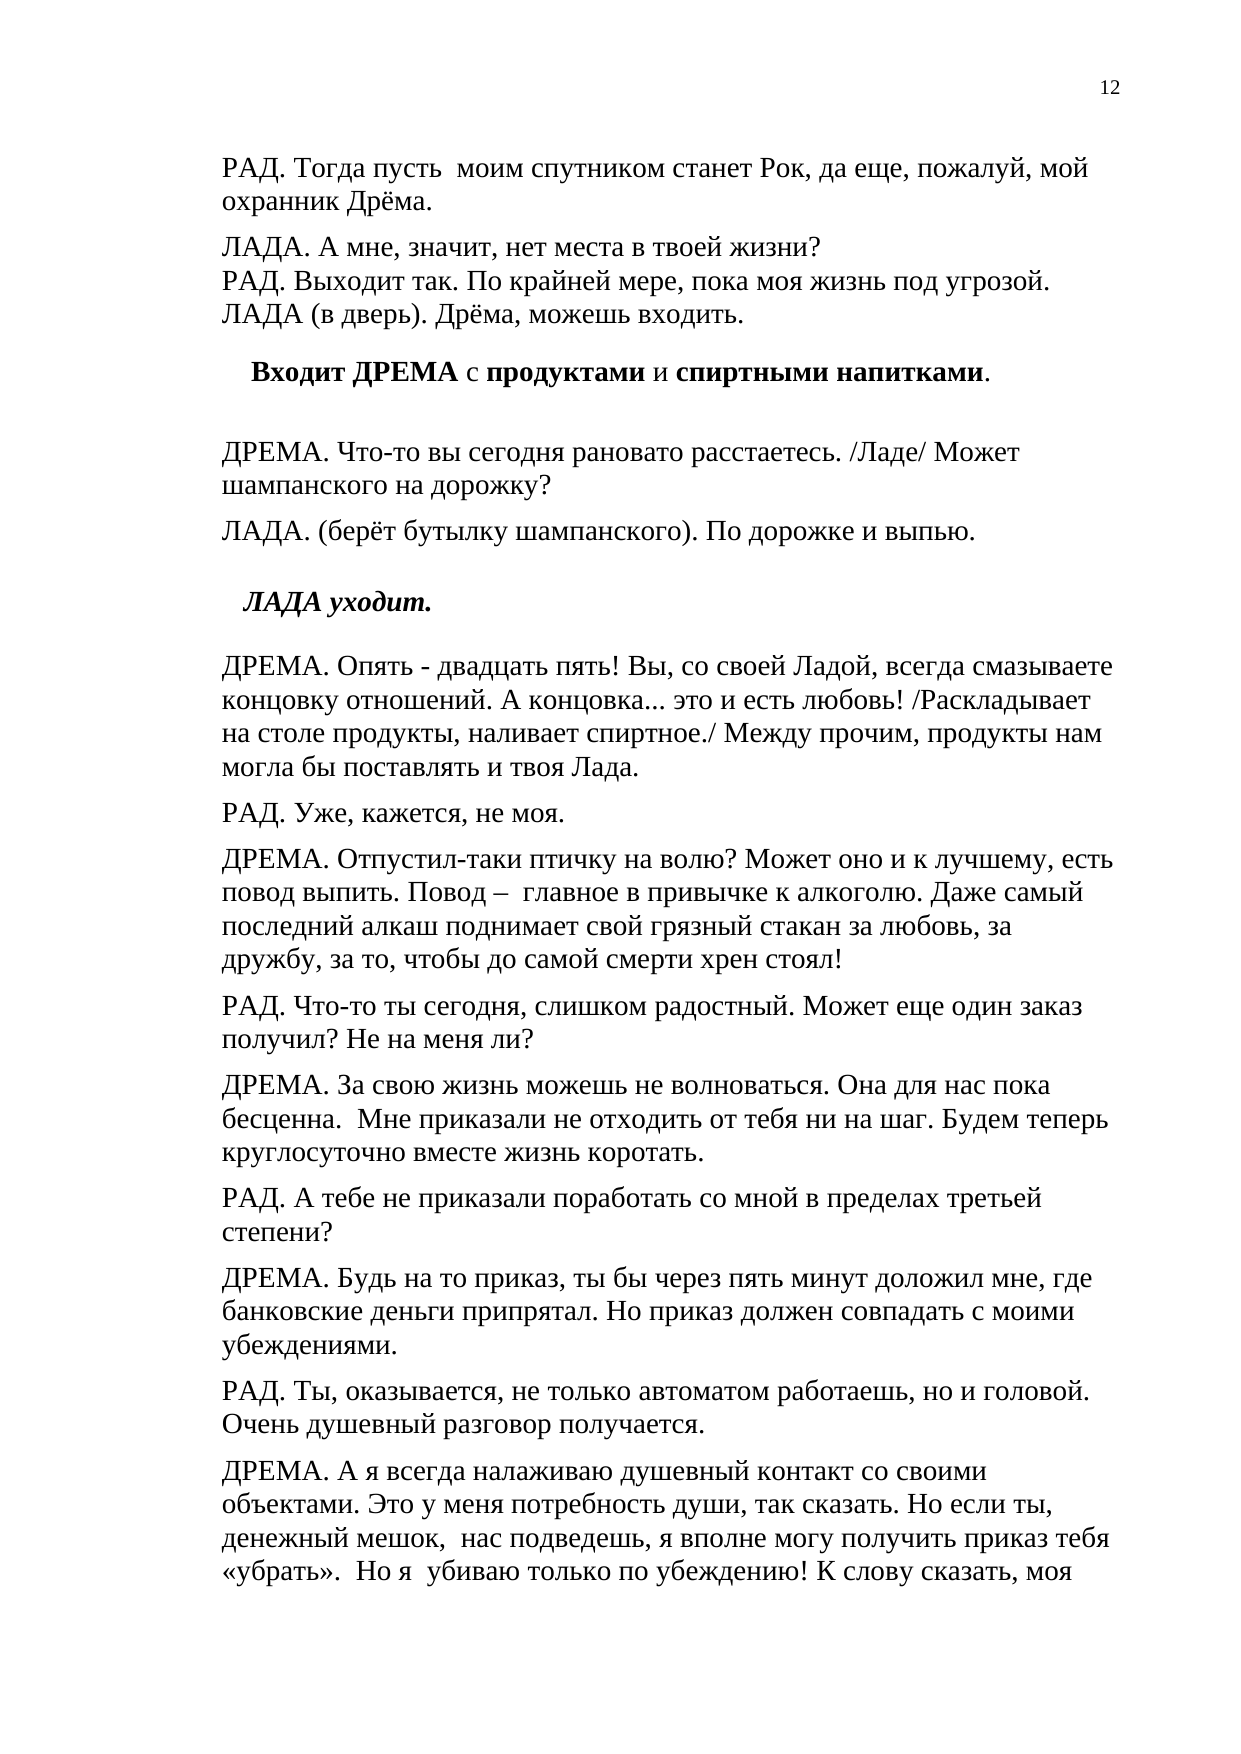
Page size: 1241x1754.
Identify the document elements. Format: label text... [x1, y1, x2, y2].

text ДРЕМА. Отпустил-таки птичку на волю? Может оно и к лучшему, есть повод выпить. Повод – главное в привычке к алкоголю. Даже самый последний алкаш поднимает свой грязный стакан за любовь, за дружбу, за то, чтобы до самой смерти хрен стоял! [222, 841, 1120, 975]
list РАД. Выходит так. По крайней мере, пока моя жизнь под угрозой. [222, 263, 1120, 297]
list ЛАДА (в дверь). Дрёма, можешь входить. [222, 297, 1120, 330]
text ДРЕМА. Опять - двадцать пять! Вы, со своей Ладой, всегда смазываете концовку отношений. А концовка... это и есть любовь! /Раскладывает на столе продукты, наливает спиртное./ Между прочим, продукты нам могла бы поставлять и твоя Лада. [222, 648, 1120, 782]
text РАД. А тебе не приказали поработать со мной в пределах третьей степени? [222, 1180, 1120, 1247]
text ДРЕМА. Будь на то приказ, ты бы через пять минут доложил мне, где банковские деньги припрятал. Но приказ должен совпадать с моими убеждениями. [222, 1260, 1120, 1361]
text РАД. Что-то ты сегодня, слишком радостный. Может еще один заказ получил? Не на меня ли? [222, 988, 1120, 1055]
list ЛАДА. А мне, значит, нет места в твоей жизни? [222, 229, 1120, 263]
text ЛАДА. (берёт бутылку шампанского). По дорожке и выпью. [222, 513, 1120, 547]
text ДРЕМА. Что-то вы сегодня рановато расстаетесь. /Ладе/ Может шампанского на дорожку? [222, 434, 1120, 501]
subtitle ЛАДА уходит. [222, 584, 1120, 618]
text ДРЕМА. За свою жизнь можешь не волноваться. Она для нас пока бесценна. Мне приказали не отходить от тебя ни на шаг. Будем теперь круглосуточно вместе жизнь коротать. [222, 1067, 1120, 1168]
text РАД. Уже, кажется, не моя. [222, 795, 1120, 828]
list Входит ДРЕМА с продуктами и спиртными напитками. [222, 354, 1120, 388]
text РАД. Тогда пусть моим спутником станет Рок, да еще, пожалуй, мой охранник Дрёма. [222, 150, 1120, 217]
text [222, 1453, 1120, 1587]
text РАД. Ты, оказывается, не только автоматом работаешь, но и головой. Очень душевный разговор получается. [222, 1373, 1120, 1440]
